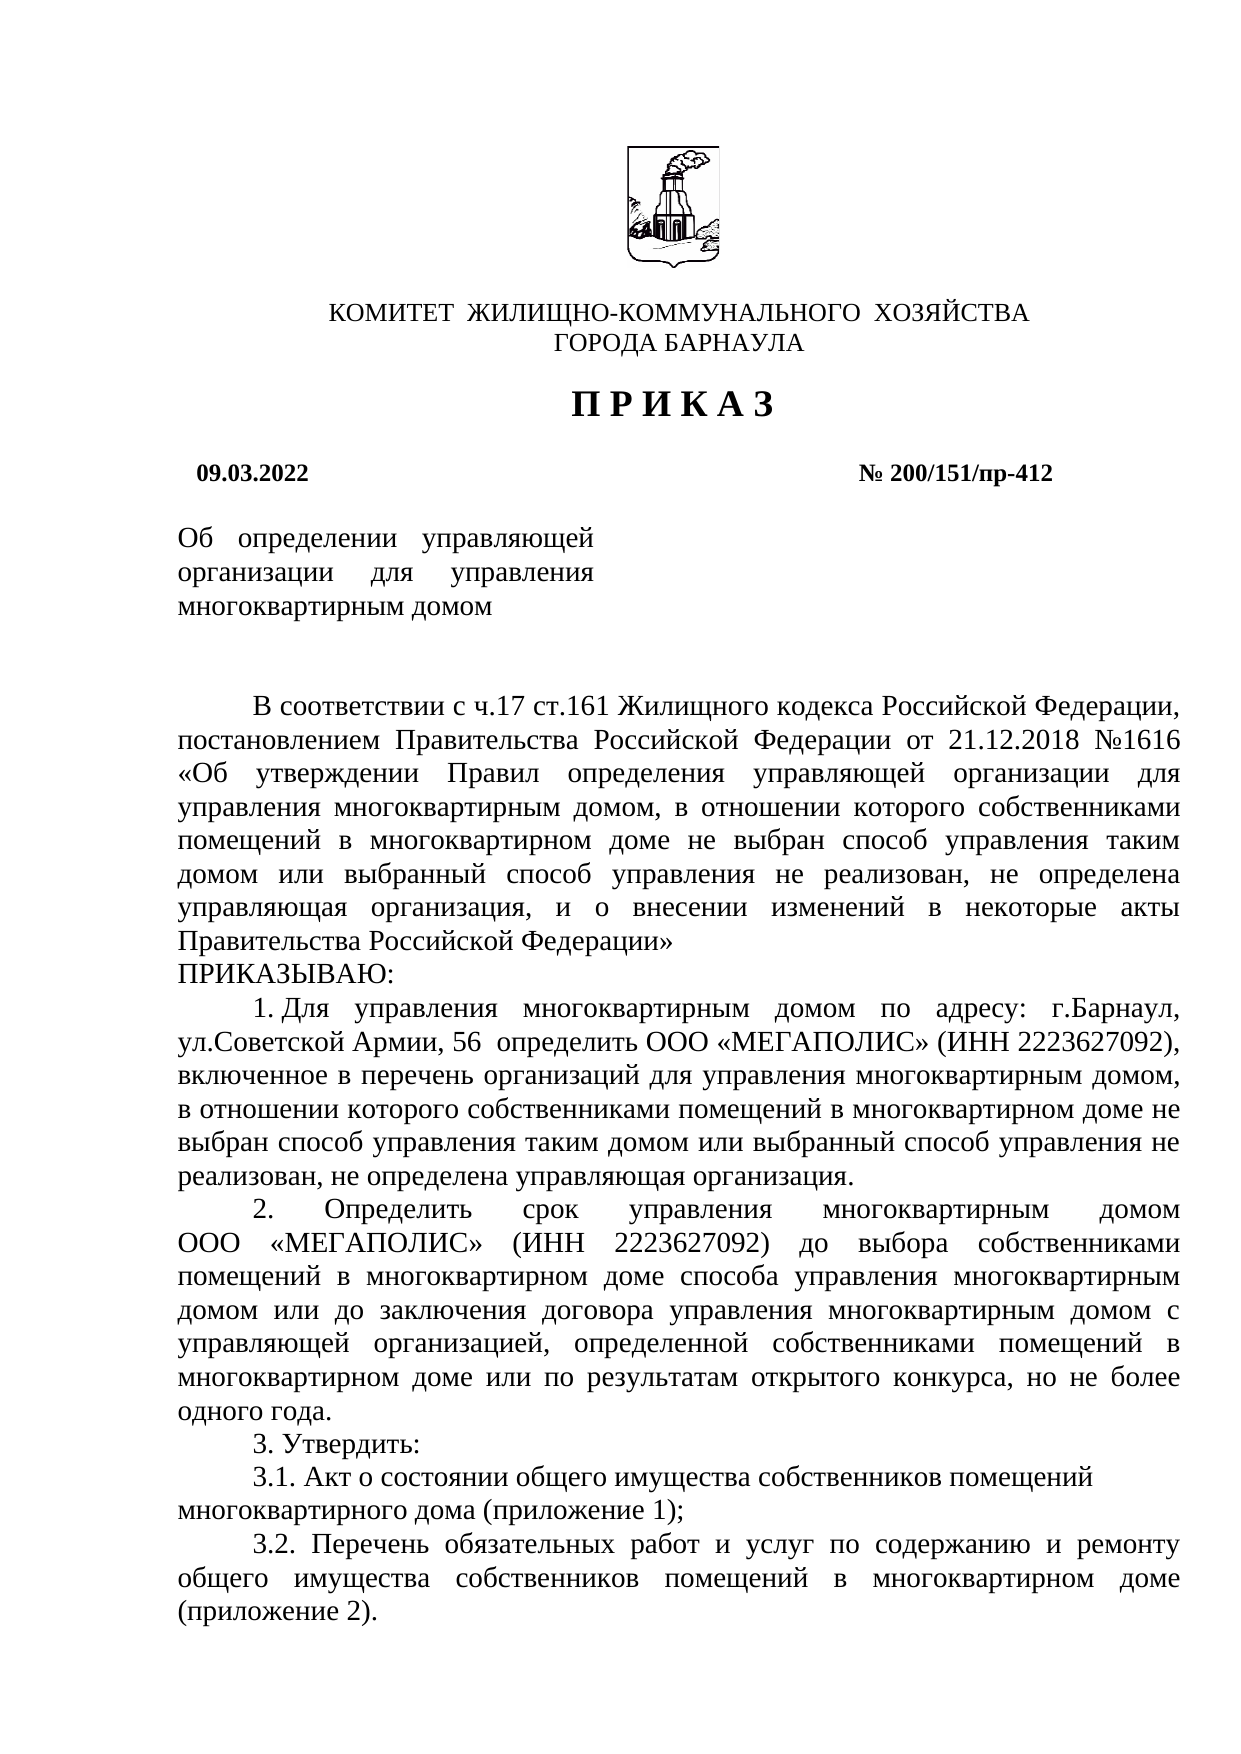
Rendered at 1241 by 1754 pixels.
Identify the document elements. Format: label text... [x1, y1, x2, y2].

text КОМИТЕТ жилищно-коммунального хозяйства [177, 297, 1181, 327]
table_header Об определении управляющей организации для управления многоквартирным домом [166, 521, 605, 621]
picture [627, 146, 720, 268]
text 3. Утвердить: [177, 1426, 1181, 1460]
text 3.2. Перечень обязательных работ и услуг по содержанию и ремонту общего имущества собственников помещений в многоквартирном доме (приложение 2). [177, 1526, 1181, 1627]
text ГОРОДА БАРНАУЛА [177, 327, 1181, 357]
text ПРИКАЗЫВАЮ: [177, 957, 1181, 990]
text 09.03.2022 № 200/151/пр-412 [177, 458, 1181, 487]
text В соответствии с ч.17 ст.161 Жилищного кодекса Российской Федерации, постановлением Правительства Российской Федерации от 21.12.2018 №1616 «Об утверждении Правил определения управляющей организации для управления многоквартирным домом, в отношении которого собственниками помещений в многоквартирном доме не выбран способ управления таким домом или выбранный способ управления не реализован, не определена управляющая организация, и о внесении изменений в некоторые акты Правительства Российской Федерации» [177, 688, 1181, 957]
text 3.1. Акт о состоянии общего имущества собственников помещений [177, 1460, 1181, 1493]
text 1. Для управления многоквартирным домом по адресу: г.Барнаул, ул.Советской Армии, 56 определить ООО «МЕГАПОЛИС» (ИНН 2223627092), включенное в перечень организаций для управления многоквартирным домом, в отношении которого собственниками помещений в многоквартирном доме не выбран способ управления таким домом или выбранный способ управления не реализован, не определена управляющая организация. [177, 990, 1181, 1191]
text 2. Определить срок управления многоквартирным домом ООО «МЕГАПОЛИС» (ИНН 2223627092) до выбора собственниками помещений в многоквартирном доме способа управления многоквартирным домом или до заключения договора управления многоквартирным домом с управляющей организацией, определенной собственниками помещений в многоквартирном доме или по результатам открытого конкурса, но не более одного года. [177, 1191, 1181, 1426]
text П Р И К А З [177, 382, 1181, 425]
text многоквартирного дома (приложение 1); [177, 1493, 1181, 1526]
